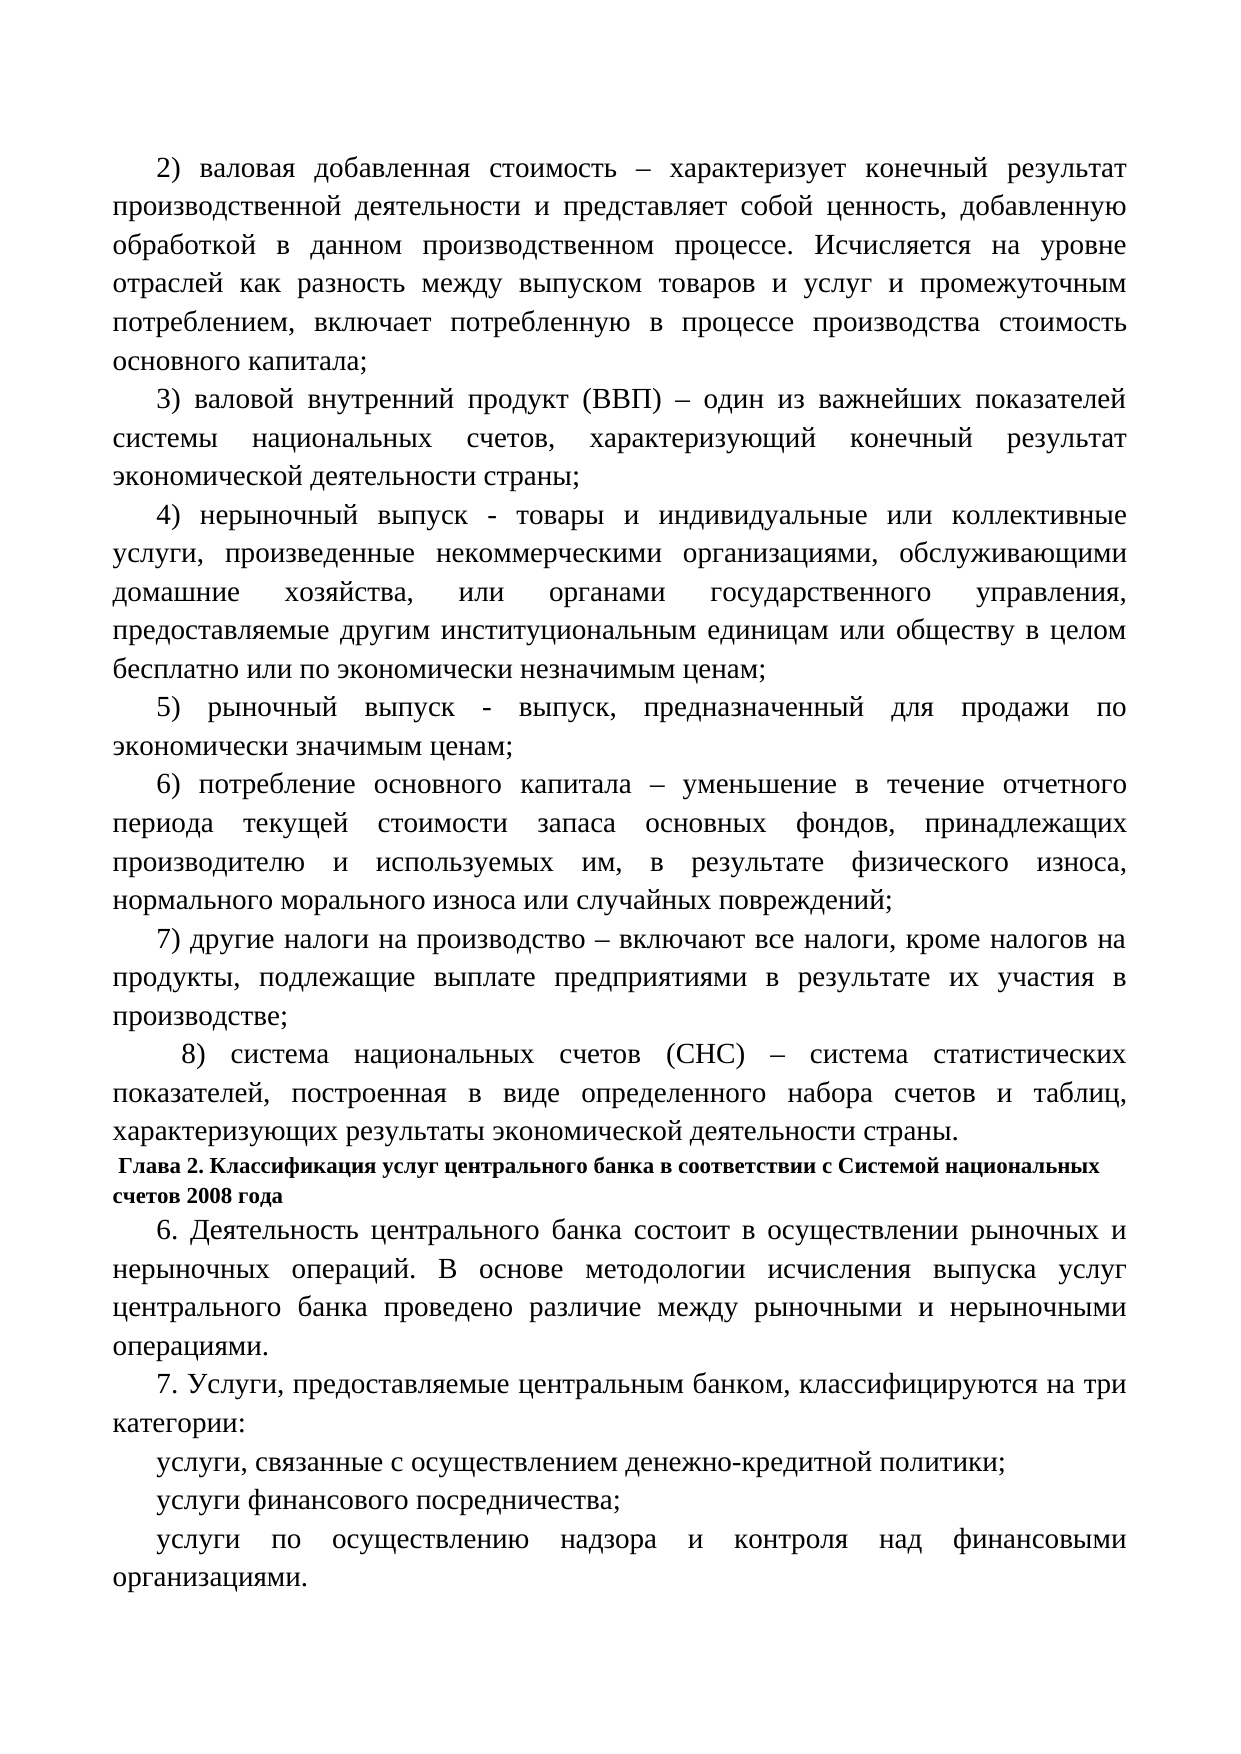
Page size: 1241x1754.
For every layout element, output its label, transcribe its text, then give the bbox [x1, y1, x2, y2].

text услуги финансового посредничества; [112, 1482, 1128, 1516]
text 6) потребление основного капитала – уменьшение в течение отчетного периода текущей стоимости запаса основных фондов, принадлежащих производителю и используемых им, в результате физического износа, нормального морального износа или случайных повреждений; [112, 767, 1128, 916]
text 7) другие налоги на производство – включают все налоги, кроме налогов на продукты, подлежащие выплате предприятиями в результате их участия в производстве; [112, 921, 1128, 1031]
text 4) нерыночный выпуск - товары и индивидуальные или коллективные услуги, произведенные некоммерческими организациями, обслуживающими домашние хозяйства, или органами государственного управления, предоставляемые другим институциональным единицам или обществу в целом бесплатно или по экономически незначимым ценам; [112, 497, 1128, 684]
text услуги по осуществлению надзора и контроля над финансовыми организациями. [112, 1521, 1128, 1593]
text 6. Деятельность центрального банка состоит в осуществлении рыночных и нерыночных операций. В основе методологии исчисления выпуска услуг центрального банка проведено различие между рыночными и нерыночными операциями. [112, 1212, 1128, 1362]
text 8) система национальных счетов (СНС) – система статистических показателей, построенная в виде определенного набора счетов и таблиц, характеризующих результаты экономической деятельности страны. [112, 1036, 1128, 1147]
text 2) валовая добавленная стоимость – характеризует конечный результат производственной деятельности и представляет собой ценность, добавленную обработкой в данном производственном процессе. Исчисляется на уровне отраслей как разность между выпуском товаров и услуг и промежуточным потреблением, включает потребленную в процессе производства стоимость основного капитала; [112, 150, 1128, 376]
text 5) рыночный выпуск - выпуск, предназначенный для продажи по экономически значимым ценам; [112, 689, 1128, 762]
text 3) валовой внутренний продукт (ВВП) – один из важнейших показателей системы национальных счетов, характеризующий конечный результат экономической деятельности страны; [112, 381, 1128, 492]
text Глава 2. Классификация услуг центрального банка в соответствии с Системой национальных счетов 2008 года [112, 1152, 1128, 1209]
text 7. Услуги, предоставляемые центральным банком, классифицируются на три категории: [112, 1367, 1128, 1439]
text услуги, связанные с осуществлением денежно-кредитной политики; [112, 1444, 1128, 1477]
